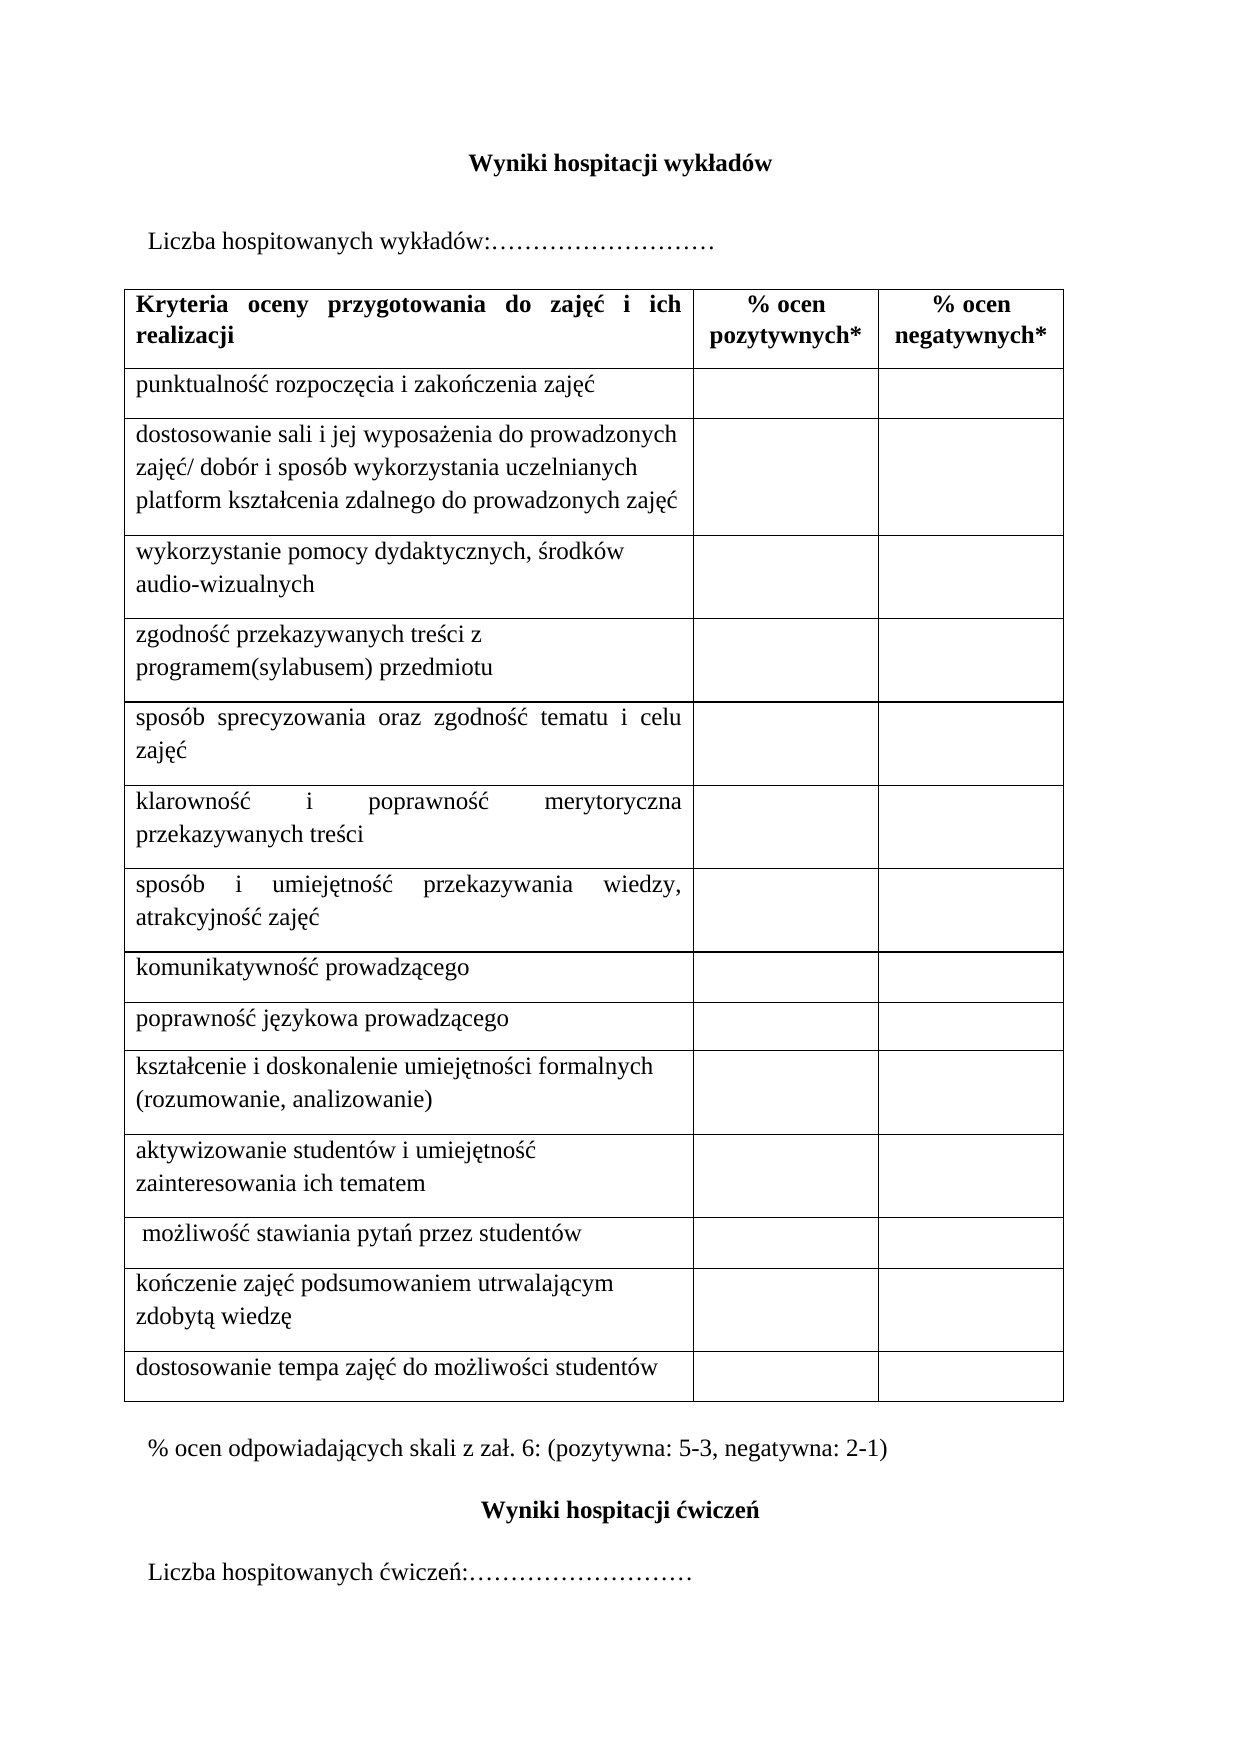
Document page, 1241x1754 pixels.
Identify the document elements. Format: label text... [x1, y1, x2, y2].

table_cell [879, 703, 1063, 785]
table_cell [879, 369, 1063, 418]
table_cell [879, 1218, 1063, 1267]
text Wyniki hospitacji wykładów [148, 148, 1093, 176]
table_cell [694, 1269, 878, 1351]
table_cell [879, 786, 1063, 868]
table_cell [694, 786, 878, 868]
table_cell poprawność językowa prowadzącego [125, 1003, 693, 1050]
table_cell [694, 953, 878, 1002]
text Liczba hospitowanych wykładów:……………………… [148, 226, 1093, 255]
table_cell komunikatywność prowadzącego [125, 953, 693, 1002]
table_cell [879, 619, 1063, 701]
table_cell możliwość stawiania pytań przez studentów [125, 1218, 693, 1267]
table_cell [694, 1218, 878, 1267]
table_cell [879, 1135, 1063, 1217]
table_cell [694, 1051, 878, 1134]
text Liczba hospitowanych ćwiczeń:……………………… [148, 1557, 1093, 1586]
table_cell [879, 1051, 1063, 1134]
table_cell kończenie zajęć podsumowaniem utrwalającym zdobytą wiedzę [125, 1269, 693, 1351]
table_cell aktywizowanie studentów i umiejętność zainteresowania ich tematem [125, 1135, 693, 1217]
table_cell [694, 1003, 878, 1050]
table_cell [879, 419, 1063, 535]
table_cell [879, 1352, 1063, 1401]
table_header % ocen negatywnych* [879, 290, 1063, 368]
table_header % ocen pozytywnych* [694, 290, 878, 368]
table_header Kryteria oceny przygotowania do zajęć i ich realizacji [125, 290, 693, 368]
table_cell [694, 1135, 878, 1217]
table_cell sposób i umiejętność przekazywania wiedzy, atrakcyjność zajęć [125, 869, 693, 951]
table_cell zgodność przekazywanych treści z programem(sylabusem) przedmiotu [125, 619, 693, 701]
table_cell [694, 1352, 878, 1401]
table_cell [879, 1003, 1063, 1050]
table_cell [694, 369, 878, 418]
table_cell punktualność rozpoczęcia i zakończenia zajęć [125, 369, 693, 418]
text % ocen odpowiadających skali z zał. 6: (pozytywna: 5-3, negatywna: 2-1) [148, 1433, 1093, 1462]
table_cell [879, 1269, 1063, 1351]
table_cell [694, 619, 878, 701]
table_cell [879, 953, 1063, 1002]
table_cell dostosowanie tempa zajęć do możliwości studentów [125, 1352, 693, 1401]
table_cell [879, 536, 1063, 618]
table_cell [694, 419, 878, 535]
table_cell wykorzystanie pomocy dydaktycznych, środków audio-wizualnych [125, 536, 693, 618]
table_cell kształcenie i doskonalenie umiejętności formalnych (rozumowanie, analizowanie) [125, 1051, 693, 1134]
text Wyniki hospitacji ćwiczeń [148, 1495, 1093, 1524]
table_cell sposób sprecyzowania oraz zgodność tematu i celu zajęć [125, 703, 693, 785]
table_cell [694, 869, 878, 951]
table_cell klarowność i poprawność merytoryczna przekazywanych treści [125, 786, 693, 868]
table_cell [694, 536, 878, 618]
table_cell [694, 703, 878, 785]
table_cell [879, 869, 1063, 951]
table_cell dostosowanie sali i jej wyposażenia do prowadzonych zajęć/ dobór i sposób wykorzystania uczelnianych platform kształcenia zdalnego do prowadzonych zajęć [125, 419, 693, 535]
